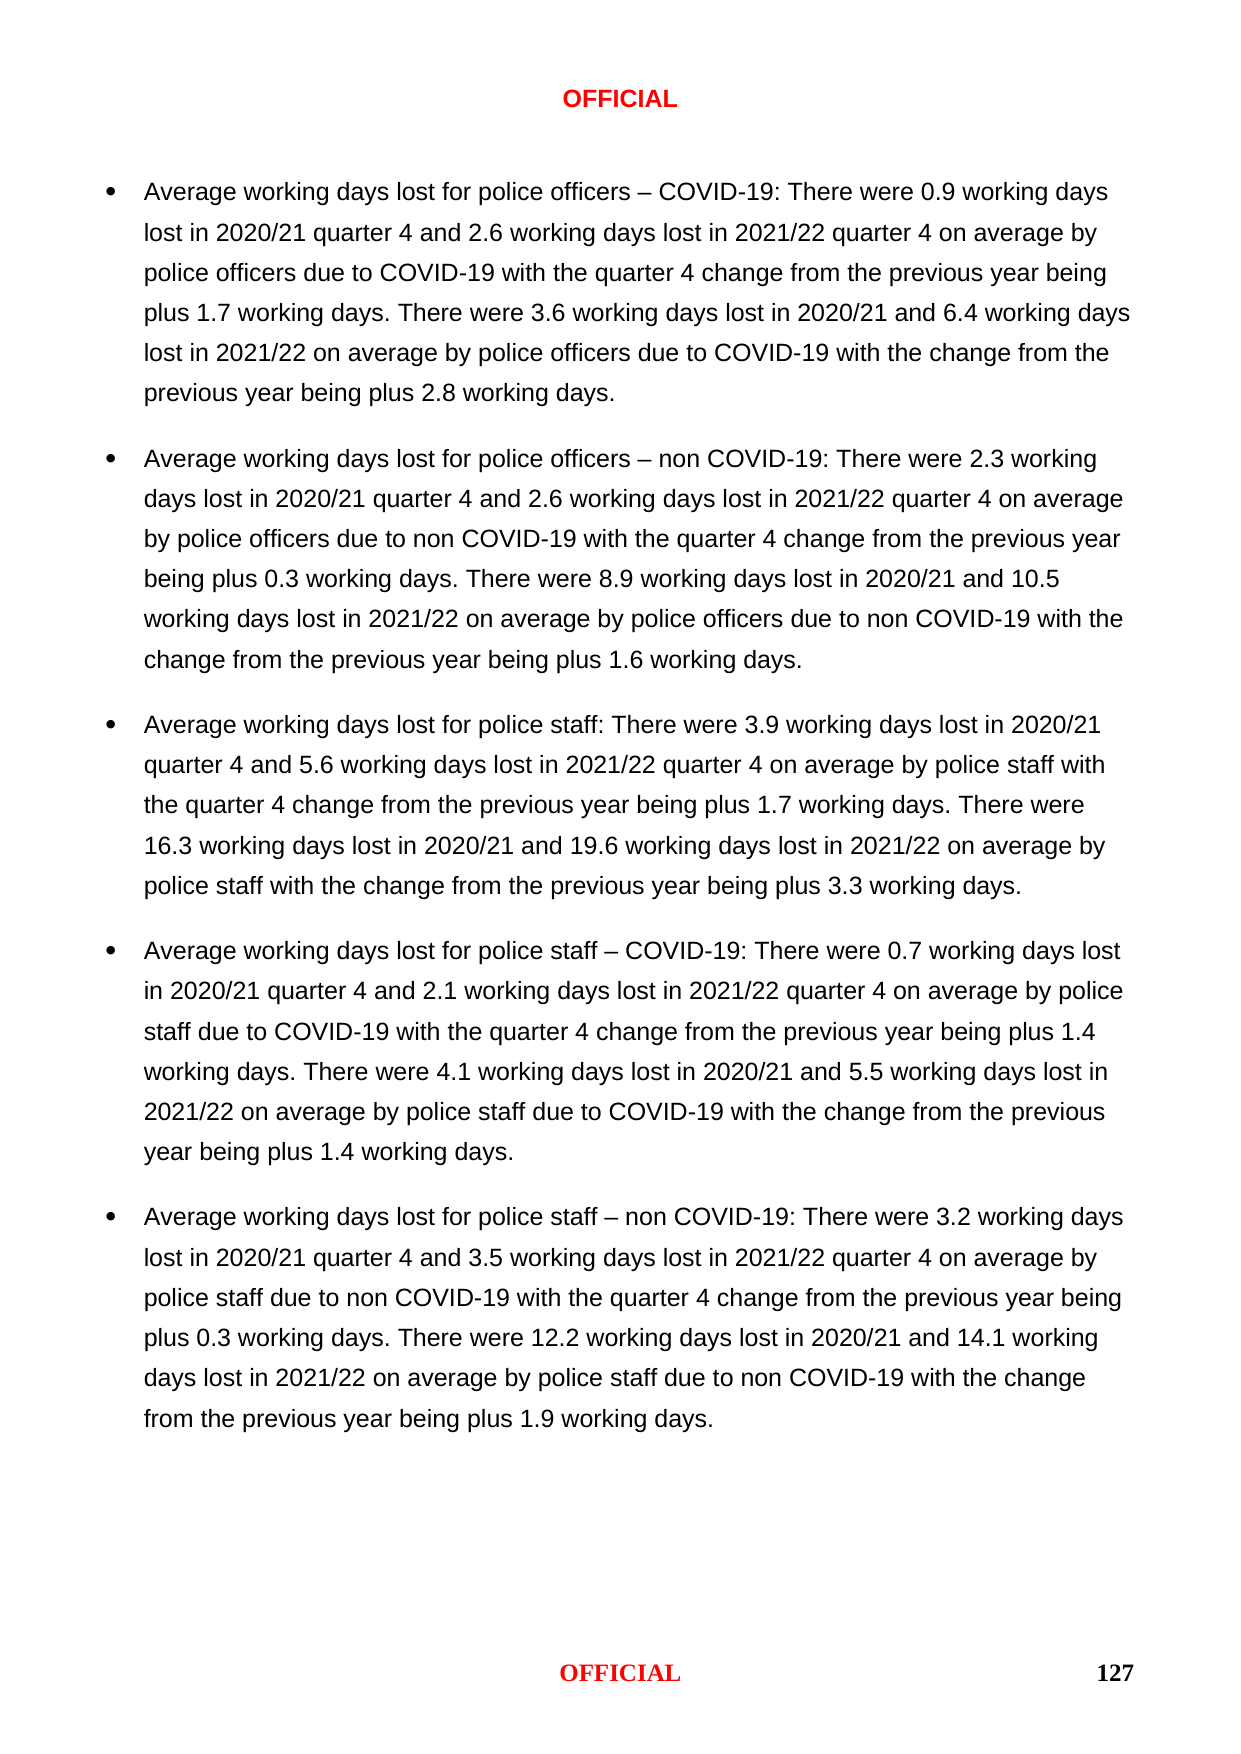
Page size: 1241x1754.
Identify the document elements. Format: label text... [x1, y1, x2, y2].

text Average working days lost for police officers – non COVID-19: There were 2.3 working days lost in 2020/21 quarter 4 and 2.6 working days lost in 2021/22 quarter 4 on average by police officers due to non COVID-19 with the quarter 4 change from the previous year being plus 0.3 working days. There were 8.9 working days lost in 2020/21 and 10.5 working days lost in 2021/22 on average by police officers due to non COVID-19 with the change from the previous year being plus 1.6 working days. [106, 443, 1134, 673]
text Average working days lost for police officers – COVID-19: There were 0.9 working days lost in 2020/21 quarter 4 and 2.6 working days lost in 2021/22 quarter 4 on average by police officers due to COVID-19 with the quarter 4 change from the previous year being plus 1.7 working days. There were 3.6 working days lost in 2020/21 and 6.4 working days lost in 2021/22 on average by police officers due to COVID-19 with the change from the previous year being plus 2.8 working days. [106, 177, 1134, 407]
text Average working days lost for police staff – COVID-19: There were 0.7 working days lost in 2020/21 quarter 4 and 2.1 working days lost in 2021/22 quarter 4 on average by police staff due to COVID-19 with the quarter 4 change from the previous year being plus 1.4 working days. There were 4.1 working days lost in 2020/21 and 5.5 working days lost in 2021/22 on average by police staff due to COVID-19 with the change from the previous year being plus 1.4 working days. [106, 936, 1134, 1166]
text Average working days lost for police staff – non COVID-19: There were 3.2 working days lost in 2020/21 quarter 4 and 3.5 working days lost in 2021/22 quarter 4 on average by police staff due to non COVID-19 with the quarter 4 change from the previous year being plus 0.3 working days. There were 12.2 working days lost in 2020/21 and 14.1 working days lost in 2021/22 on average by police staff due to non COVID-19 with the change from the previous year being plus 1.9 working days. [106, 1202, 1134, 1432]
text Average working days lost for police staff: There were 3.9 working days lost in 2020/21 quarter 4 and 5.6 working days lost in 2021/22 quarter 4 on average by police staff with the quarter 4 change from the previous year being plus 1.7 working days. There were 16.3 working days lost in 2020/21 and 19.6 working days lost in 2021/22 on average by police staff with the change from the previous year being plus 3.3 working days. [106, 710, 1134, 899]
